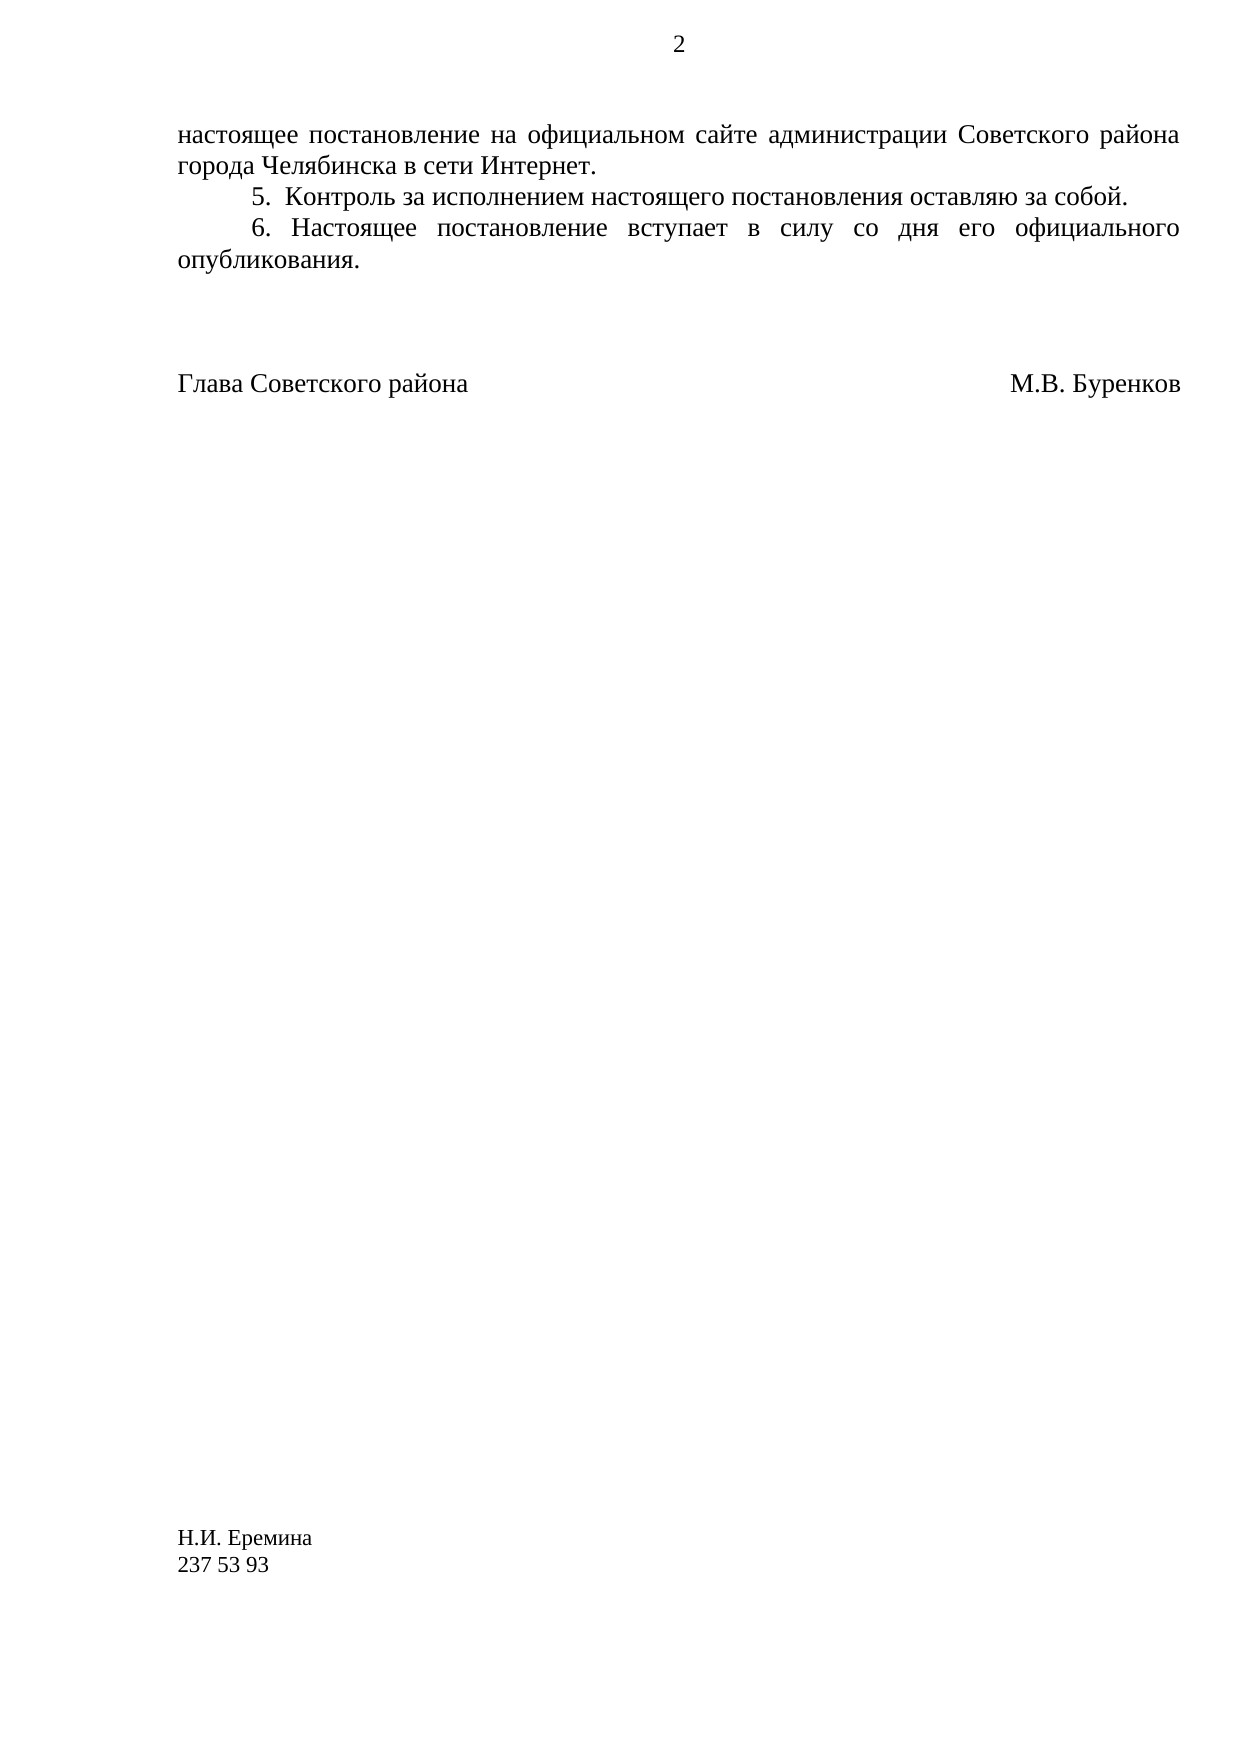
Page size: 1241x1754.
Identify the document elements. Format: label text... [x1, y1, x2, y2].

text 237 53 93 [177, 1551, 1181, 1577]
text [177, 118, 1181, 180]
table_header М.В. Буренков [679, 367, 1192, 398]
table_header Глава Советского района [166, 367, 679, 398]
text 6. Настоящее постановление вступает в силу со дня его официального опубликования. [177, 212, 1181, 274]
text 5. Контроль за исполнением настоящего постановления оставляю за собой. [177, 180, 1181, 212]
text Н.И. Еремина [177, 1524, 1181, 1551]
